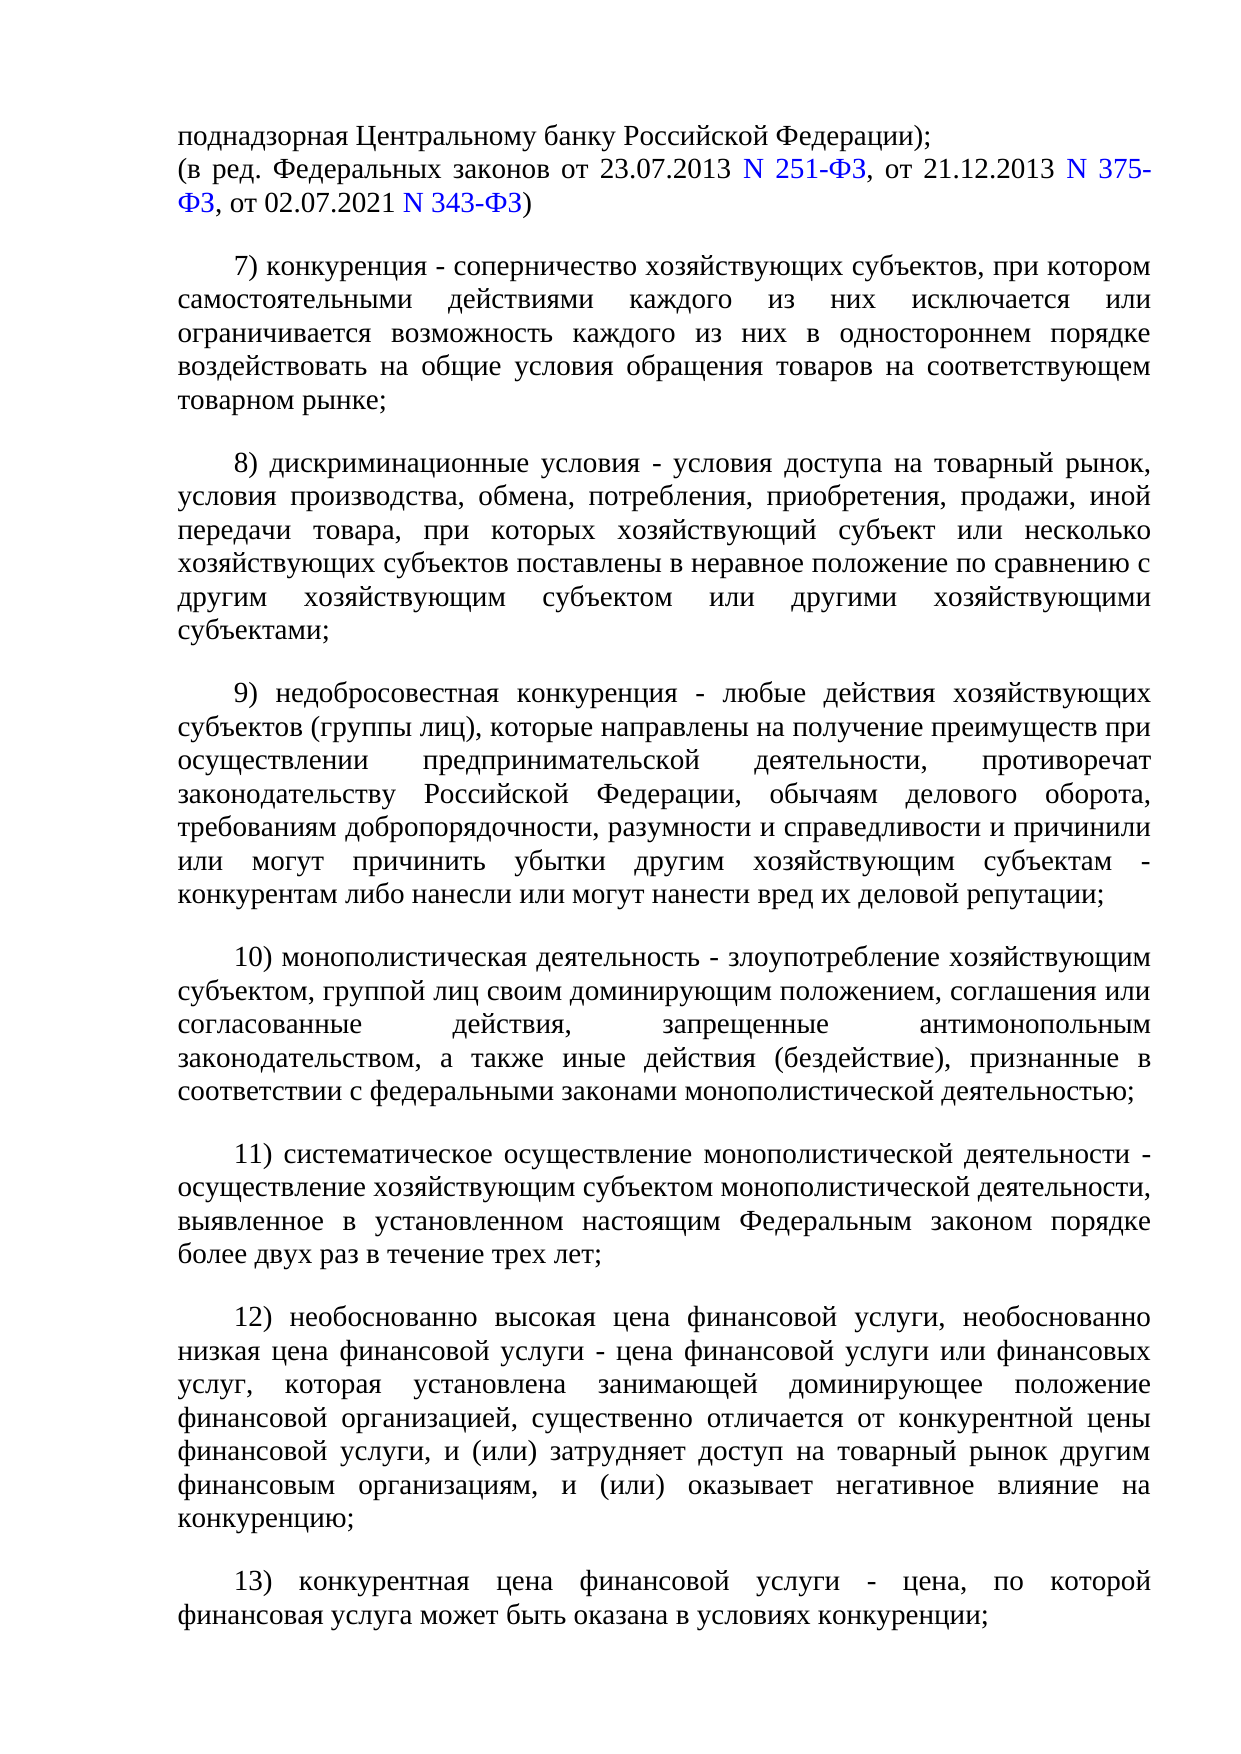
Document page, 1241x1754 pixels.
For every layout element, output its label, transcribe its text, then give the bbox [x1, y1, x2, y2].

text 9) недобросовестная конкуренция - любые действия хозяйствующих субъектов (группы лиц), которые направлены на получение преимуществ при осуществлении предпринимательской деятельности, противоречат законодательству Российской Федерации, обычаям делового оборота, требованиям добропорядочности, разумности и справедливости и причинили или могут причинить убытки другим хозяйствующим субъектам - конкурентам либо нанесли или могут нанести вред их деловой репутации; [177, 675, 1152, 910]
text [177, 118, 1152, 152]
text 10) монополистическая деятельность - злоупотребление хозяйствующим субъектом, группой лиц своим доминирующим положением, соглашения или согласованные действия, запрещенные антимонопольным законодательством, а также иные действия (бездействие), признанные в соответствии с федеральными законами монополистической деятельностью; [177, 939, 1152, 1107]
text 7) конкуренция - соперничество хозяйствующих субъектов, при котором самостоятельными действиями каждого из них исключается или ограничивается возможность каждого из них в одностороннем порядке воздействовать на общие условия обращения товаров на соответствующем товарном рынке; [177, 248, 1152, 416]
text 12) необоснованно высокая цена финансовой услуги, необоснованно низкая цена финансовой услуги - цена финансовой услуги или финансовых услуг, которая установлена занимающей доминирующее положение финансовой организацией, существенно отличается от конкурентной цены финансовой услуги, и (или) затрудняет доступ на товарный рынок другим финансовым организациям, и (или) оказывает негативное влияние на конкуренцию; [177, 1299, 1152, 1534]
text (в ред. Федеральных законов от 23.07.2013 N 251-ФЗ, от 21.12.2013 N 375-ФЗ, от 02.07.2021 N 343-ФЗ) [177, 152, 1152, 219]
text 11) систематическое осуществление монополистической деятельности - осуществление хозяйствующим субъектом монополистической деятельности, выявленное в установленном настоящим Федеральным законом порядке более двух раз в течение трех лет; [177, 1136, 1152, 1270]
text 13) конкурентная цена финансовой услуги - цена, по которой финансовая услуга может быть оказана в условиях конкуренции; [177, 1563, 1152, 1630]
text 8) дискриминационные условия - условия доступа на товарный рынок, условия производства, обмена, потребления, приобретения, продажи, иной передачи товара, при которых хозяйствующий субъект или несколько хозяйствующих субъектов поставлены в неравное положение по сравнению с другим хозяйствующим субъектом или другими хозяйствующими субъектами; [177, 445, 1152, 646]
